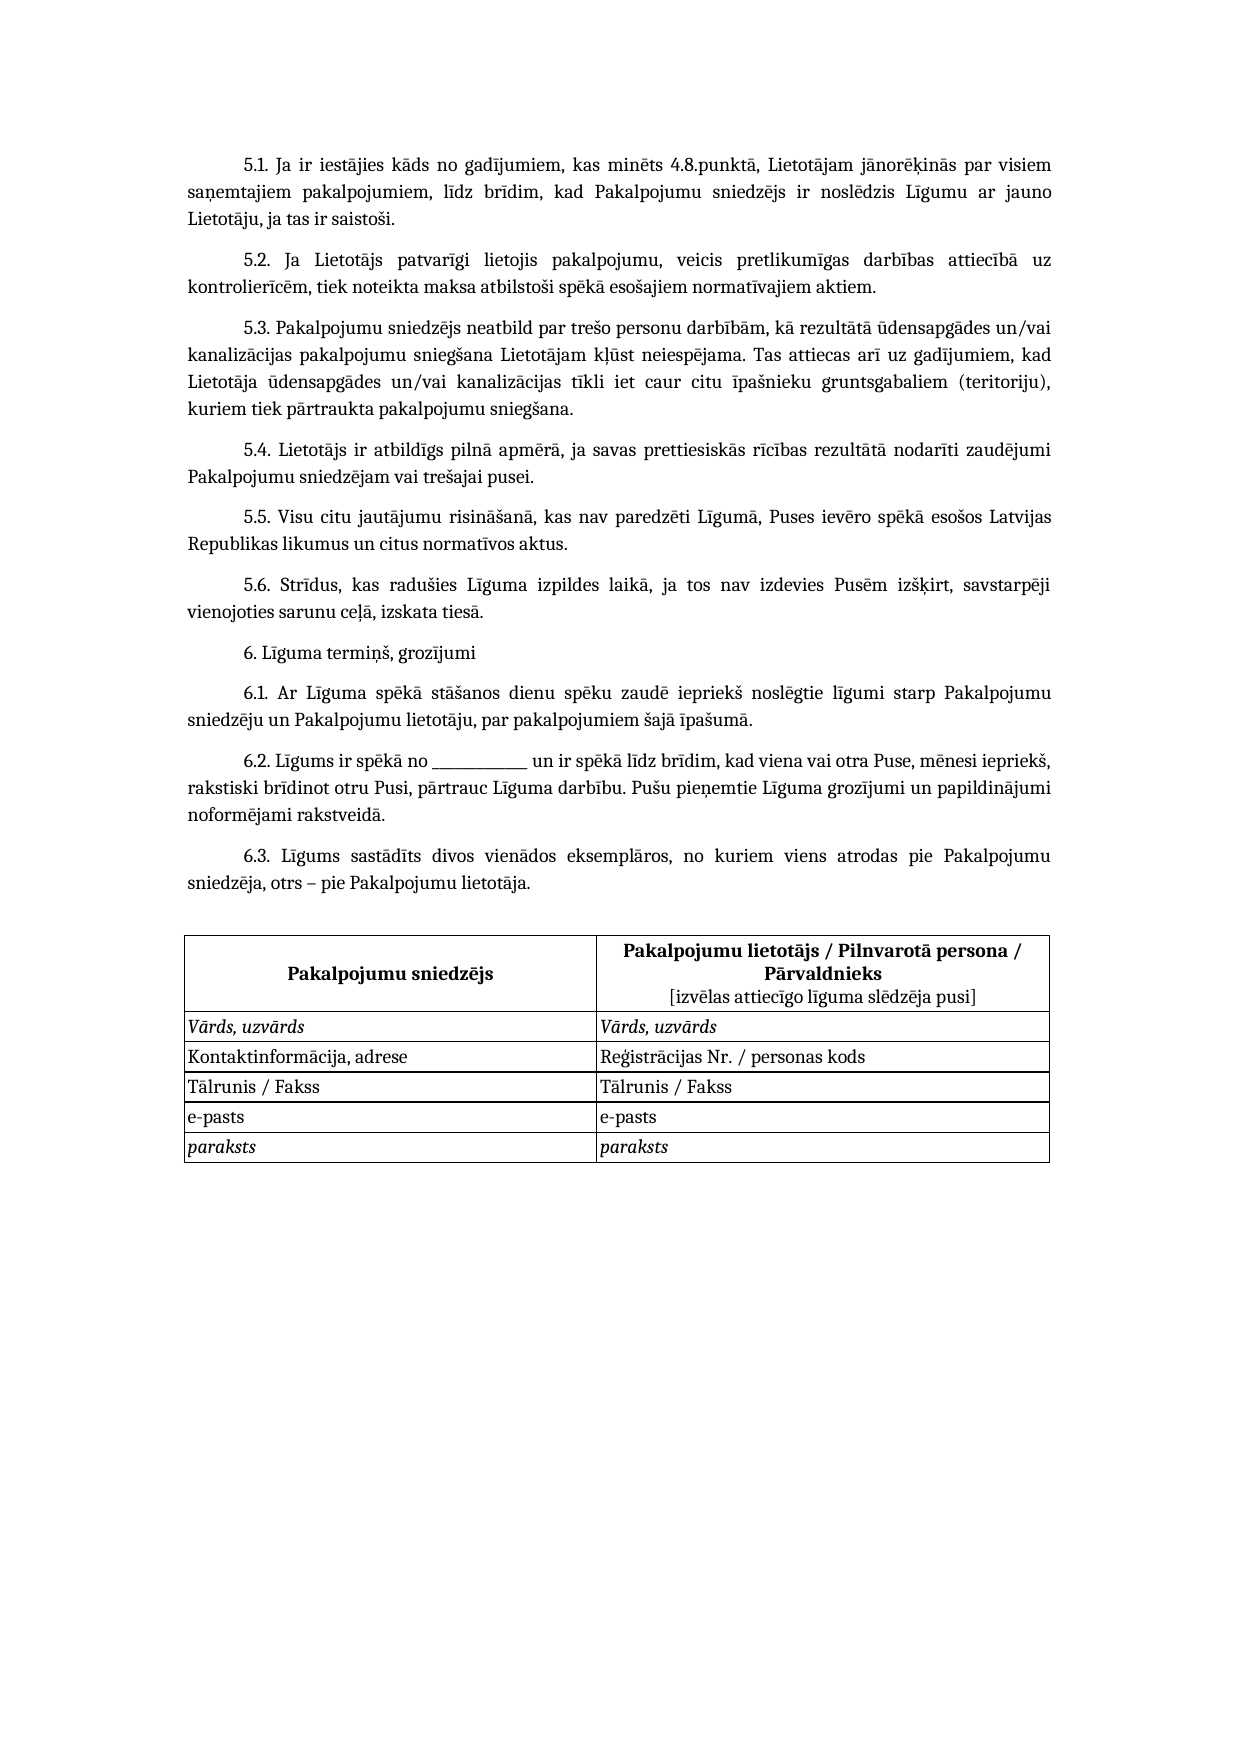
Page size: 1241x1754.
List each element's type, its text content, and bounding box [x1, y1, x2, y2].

table_cell Tālrunis / Fakss [597, 1073, 1049, 1101]
text 5.4. Lietotājs ir atbildīgs pilnā apmērā, ja savas prettiesiskās rīcības rezultātā nodarīti zaudējumi Pakalpojumu sniedzējam vai trešajai pusei. [187, 434, 1053, 488]
table_cell e-pasts [185, 1103, 596, 1132]
text 5.3. Pakalpojumu sniedzējs neatbild par trešo personu darbībām, kā rezultātā ūdensapgādes un/vai kanalizācijas pakalpojumu sniegšana Lietotājam kļūst neiespējama. Tas attiecas arī uz gadījumiem, kad Lietotāja ūdensapgādes un/vai kanalizācijas tīkli iet caur citu īpašnieku gruntsgabaliem (teritoriju), kuriem tiek pārtraukta pakalpojumu sniegšana. [187, 312, 1053, 421]
text 5.5. Visu citu jautājumu risināšanā, kas nav paredzēti Līgumā, Puses ievēro spēkā esošos Latvijas Republikas likumus un citus normatīvos aktus. [187, 502, 1053, 556]
table_cell paraksts [185, 1133, 596, 1162]
text 5.2. Ja Lietotājs patvarīgi lietojis pakalpojumu, veicis pretlikumīgas darbības attiecībā uz kontrolierīcēm, tiek noteikta maksa atbilstoši spēkā esošajiem normatīvajiem aktiem. [187, 245, 1053, 299]
text 5.6. Strīdus, kas radušies Līguma izpildes laikā, ja tos nav izdevies Pusēm izšķirt, savstarpēji vienojoties sarunu ceļā, izskata tiesā. [187, 570, 1053, 624]
text 5.1. Ja ir iestājies kāds no gadījumiem, kas minēts 4.8.punktā, Lietotājam jānorēķinās par visiem saņemtajiem pakalpojumiem, līdz brīdim, kad Pakalpojumu sniedzējs ir noslēdzis Līgumu ar jauno Lietotāju, ja tas ir saistoši. [187, 150, 1053, 231]
text 6.3. Līgums sastādīts divos vienādos eksemplāros, no kuriem viens atrodas pie Pakalpojumu sniedzēja, otrs – pie Pakalpojumu lietotāja. [187, 841, 1053, 895]
table_cell Tālrunis / Fakss [185, 1073, 596, 1101]
table_cell Kontaktinformācija, adrese [185, 1042, 596, 1071]
table_cell e-pasts [597, 1103, 1049, 1132]
table_header Pakalpojumu sniedzējs [185, 936, 596, 1011]
text 6. Līguma termiņš, grozījumi [187, 637, 1053, 664]
table_cell Vārds, uzvārds [185, 1012, 596, 1041]
table_cell Vārds, uzvārds [597, 1012, 1049, 1041]
text 6.1. Ar Līguma spēkā stāšanos dienu spēku zaudē iepriekš noslēgtie līgumi starp Pakalpojumu sniedzēju un Pakalpojumu lietotāju, par pakalpojumiem šajā īpašumā. [187, 678, 1053, 732]
text 6.2. Līgums ir spēkā no _____________ un ir spēkā līdz brīdim, kad viena vai otra Puse, mēnesi iepriekš, rakstiski brīdinot otru Pusi, pārtrauc Līguma darbību. Pušu pieņemtie Līguma grozījumi un papildinājumi noformējami rakstveidā. [187, 746, 1053, 827]
table_cell Reģistrācijas Nr. / personas kods [597, 1042, 1049, 1071]
table_cell paraksts [597, 1133, 1049, 1162]
table_header Pakalpojumu lietotājs / Pilnvarotā persona / Pārvaldnieks [izvēlas attiecīgo līguma slēdzēja pusi] [597, 936, 1049, 1011]
